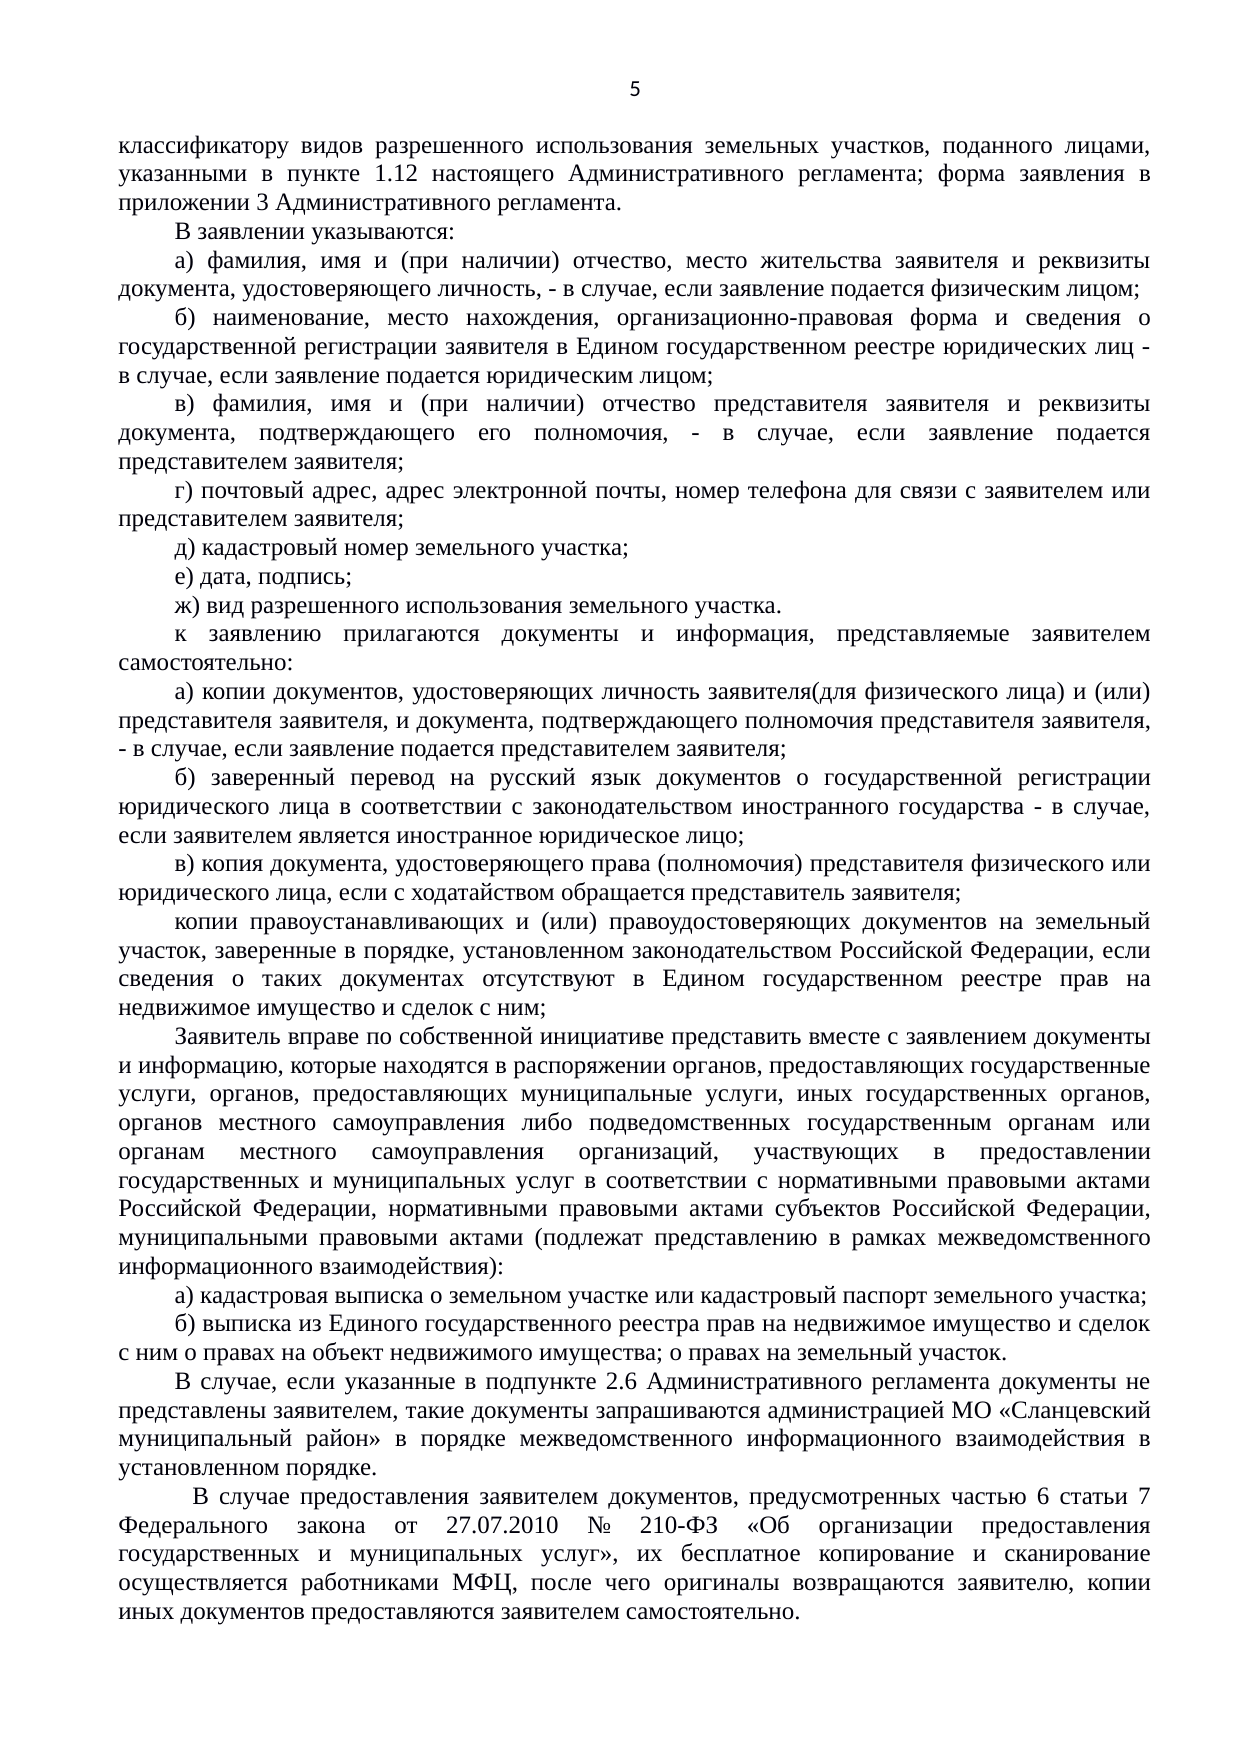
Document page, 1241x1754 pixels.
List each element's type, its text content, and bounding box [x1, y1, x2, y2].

text В заявлении указываются: [118, 216, 1152, 245]
text б) заверенный перевод на русский язык документов о государственной регистрации юридического лица в соответствии с законодательством иностранного государства - в случае, если заявителем является иностранное юридическое лицо; [118, 762, 1152, 848]
text б) выписка из Единого государственного реестра прав на недвижимое имущество и сделок с ним о правах на объект недвижимого имущества; о правах на земельный участок. [118, 1308, 1152, 1366]
text в) фамилия, имя и (при наличии) отчество представителя заявителя и реквизиты документа, подтверждающего его полномочия, - в случае, если заявление подается представителем заявителя; [118, 388, 1152, 475]
text д) кадастровый номер земельного участка; [118, 532, 1152, 561]
text копии правоустанавливающих и (или) правоудостоверяющих документов на земельный участок, заверенные в порядке, установленном законодательством Российской Федерации, если сведения о таких документах отсутствуют в Едином государственном реестре прав на недвижимое имущество и сделок с ним; [118, 906, 1152, 1021]
text г) почтовый адрес, адрес электронной почты, номер телефона для связи с заявителем или представителем заявителя; [118, 475, 1152, 532]
text к заявлению прилагаются документы и информация, представляемые заявителем самостоятельно: [118, 618, 1152, 676]
text в) копия документа, удостоверяющего права (полномочия) представителя физического или юридического лица, если с ходатайством обращается представитель заявителя; [118, 848, 1152, 906]
text а) копии документов, удостоверяющих личность заявителя(для физического лица) и (или) представителя заявителя, и документа, подтверждающего полномочия представителя заявителя, - в случае, если заявление подается представителем заявителя; [118, 676, 1152, 762]
text б) наименование, место нахождения, организационно-правовая форма и сведения о государственной регистрации заявителя в Едином государственном реестре юридических лиц - в случае, если заявление подается юридическим лицом; [118, 302, 1152, 388]
text ж) вид разрешенного использования земельного участка. [118, 590, 1152, 618]
text е) дата, подпись; [118, 561, 1152, 590]
text В случае, если указанные в подпункте 2.6 Административного регламента документы не представлены заявителем, такие документы запрашиваются администрацией МО «Сланцевский муниципальный район» в порядке межведомственного информационного взаимодействия в установленном порядке. [118, 1366, 1152, 1481]
text а) фамилия, имя и (при наличии) отчество, место жительства заявителя и реквизиты документа, удостоверяющего личность, - в случае, если заявление подается физическим лицом; [118, 245, 1152, 302]
text В случае предоставления заявителем документов, предусмотренных частью 6 статьи 7 Федерального закона от 27.07.2010 № 210-ФЗ «Об организации предоставления государственных и муниципальных услуг», их бесплатное копирование и сканирование осуществляется работниками МФЦ, после чего оригиналы возвращаются заявителю, копии иных документов предоставляются заявителем самостоятельно. [118, 1481, 1152, 1625]
text Заявитель вправе по собственной инициативе представить вместе с заявлением документы и информацию, которые находятся в распоряжении органов, предоставляющих государственные услуги, органов, предоставляющих муниципальные услуги, иных государственных органов, органов местного самоуправления либо подведомственных государственным органам или органам местного самоуправления организаций, участвующих в предоставлении государственных и муниципальных услуг в соответствии с нормативными правовыми актами Российской Федерации, нормативными правовыми актами субъектов Российской Федерации, муниципальными правовыми актами (подлежат представлению в рамках межведомственного информационного взаимодействия): [118, 1021, 1152, 1280]
text а) кадастровая выписка о земельном участке или кадастровый паспорт земельного участка; [118, 1280, 1152, 1308]
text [118, 130, 1152, 216]
